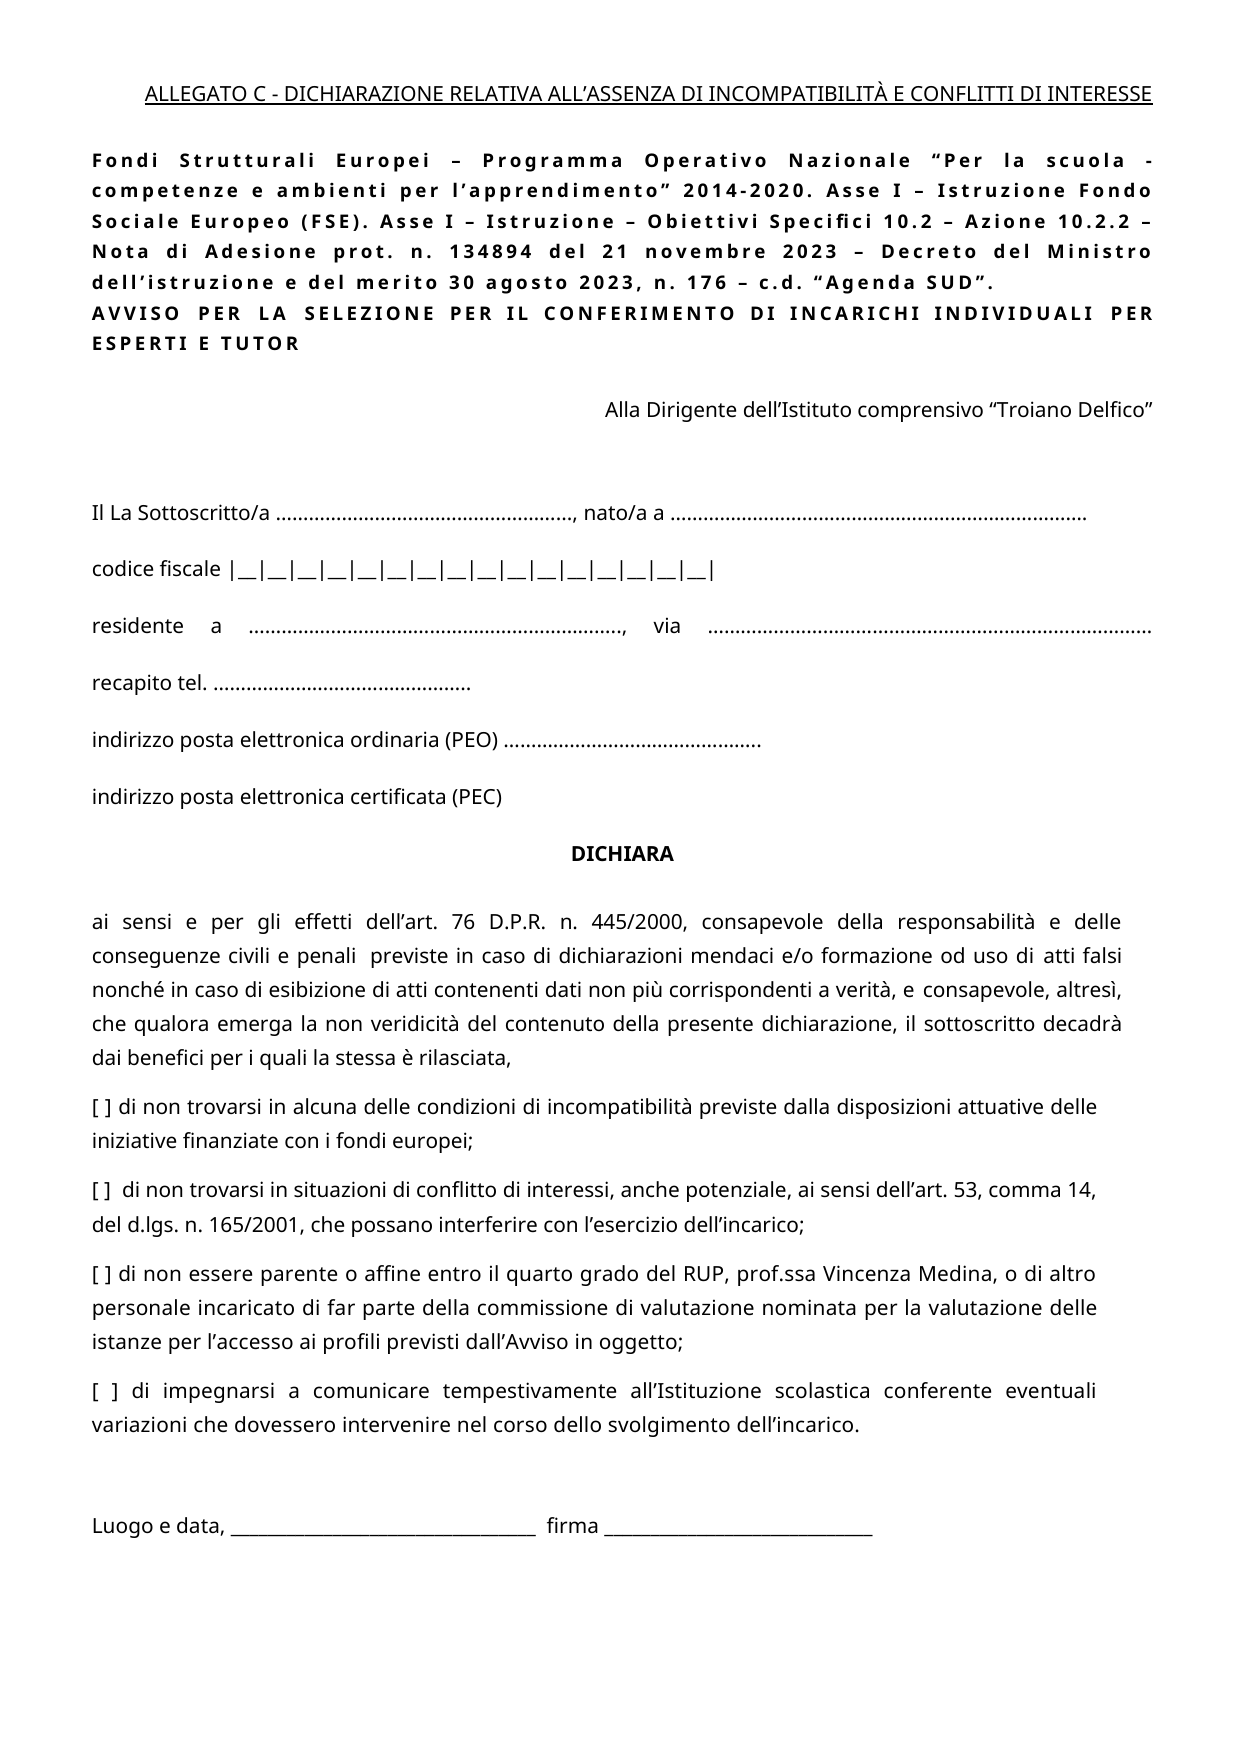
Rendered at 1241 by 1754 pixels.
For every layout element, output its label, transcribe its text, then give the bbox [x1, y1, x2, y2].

list [ ] di impegnarsi a comunicare tempestivamente all’Istituzione scolastica conferente eventuali variazioni che dovessero intervenire nel corso dello svolgimento dell’incarico. [92, 1376, 1099, 1439]
text residente a ………………………………………………………….., via ……………………………………………………………………… recapito tel. ……………………………………….. [92, 611, 1153, 697]
text Luogo e data, _________________________________ firma _____________________________ [92, 1512, 1153, 1540]
text codice fiscale |__|__|__|__|__|__|__|__|__|__|__|__|__|__|__|__| [92, 554, 1153, 583]
list [ ] di non essere parente o affine entro il quarto grado del RUP, prof.ssa Vincenza Medina, o di altro personale incaricato di far parte della commissione di valutazione nominata per la valutazione delle istanze per l’accesso ai profili previsti dall’Avviso in oggetto; [92, 1259, 1099, 1356]
text AVVISO PER LA SELEZIONE PER IL CONFERIMENTO DI INCARICHI INDIVIDUALI PER ESPERTI E TUTOR [92, 300, 1153, 356]
text indirizzo posta elettronica certificata (PEC) [92, 782, 1153, 810]
text indirizzo posta elettronica ordinaria (PEO) ……………………………………….. [92, 725, 1153, 753]
text ai sensi e per gli effetti dell’art. 76 D.P.R. n. 445/2000, consapevole della responsabilità e delle conseguenze civili e penali previste in caso di dichiarazioni mendaci e/o formazione od uso di atti falsi nonché in caso di esibizione di atti contenenti dati non più corrispondenti a verità, e consapevole, altresì, che qualora emerga la non veridicità del contenuto della presente dichiarazione, il sottoscritto decadrà dai benefici per i quali la stessa è rilasciata, [92, 907, 1122, 1071]
list [ ] di non trovarsi in situazioni di conflitto di interessi, anche potenziale, ai sensi dell’art. 53, comma 14, del d.lgs. n. 165/2001, che possano interferire con l’esercizio dell’incarico; [92, 1176, 1099, 1238]
text Alla Dirigente dell’Istituto comprensivo “Troiano Delfico” [92, 395, 1153, 424]
text Il La Sottoscritto/a ……………………………………………..., nato/a a …………………………………………………………………. [92, 498, 1153, 526]
text DICHIARA [92, 839, 1153, 867]
text Fondi Strutturali Europei – Programma Operativo Nazionale “Per la scuola - competenze e ambienti per l’apprendimento” 2014-2020. Asse I – Istruzione Fondo Sociale Europeo (FSE). Asse I – Istruzione – Obiettivi Specifici 10.2 – Azione 10.2.2 – Nota di Adesione prot. n. 134894 del 21 novembre 2023 – Decreto del Ministro dell’istruzione e del merito 30 agosto 2023, n. 176 – c.d. “Agenda SUD”. [92, 147, 1153, 295]
list [ ] di non trovarsi in alcuna delle condizioni di incompatibilità previste dalla disposizioni attuative delle iniziative finanziate con i fondi europei; [92, 1092, 1099, 1155]
text ALLEGATO C - DICHIARAZIONE RELATIVA ALL’ASSENZA DI INCOMPATIBILITÀ E CONFLITTI DI INTERESSE [92, 79, 1153, 108]
